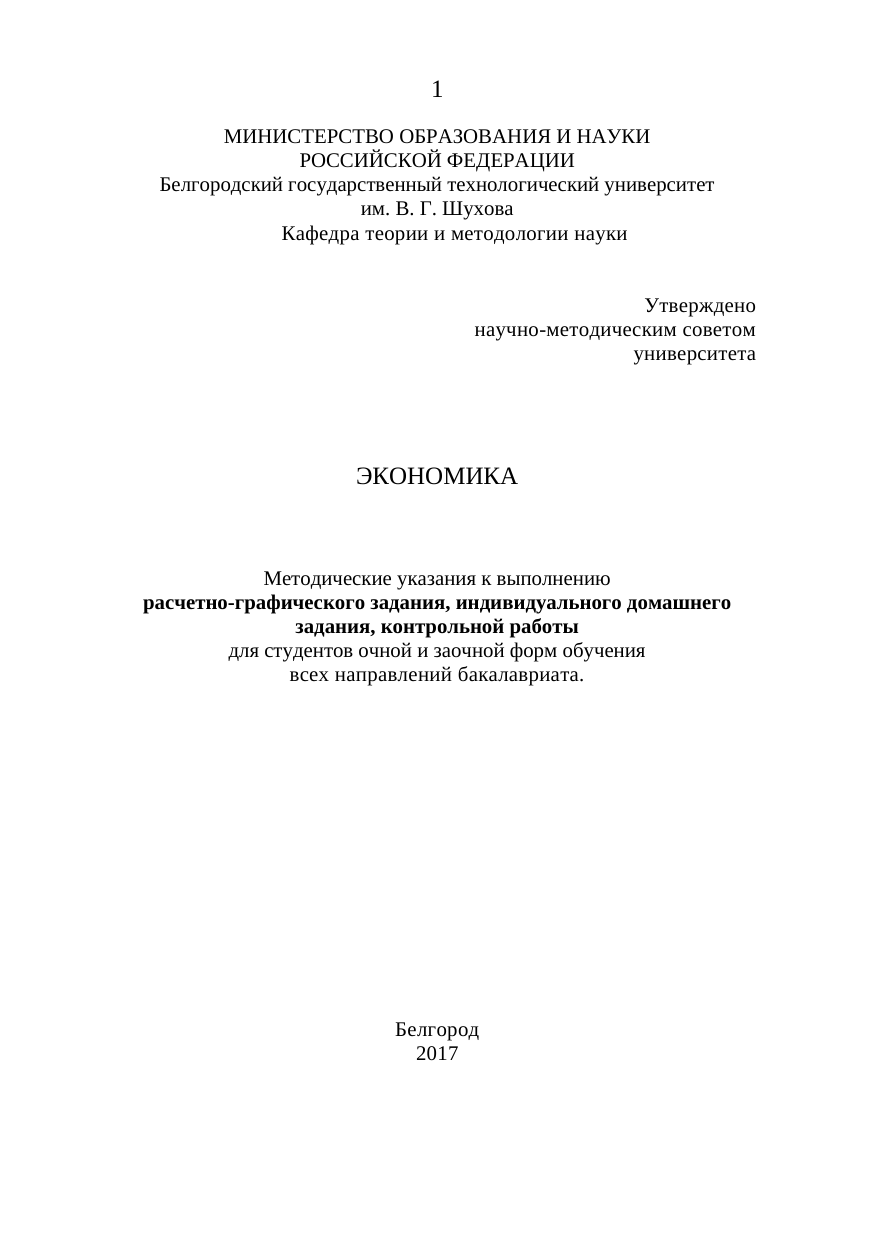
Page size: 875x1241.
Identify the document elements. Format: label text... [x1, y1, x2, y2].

text Белгород [118, 1017, 756, 1041]
text Методические указания к выполнению [118, 566, 756, 589]
text для студентов очной и заочной форм обучения [118, 638, 756, 662]
text расчетно-графического задания, индивидуального домашнего [118, 589, 756, 614]
text Утверждено [118, 293, 756, 317]
text им. В. Г. Шухова [118, 196, 756, 220]
text Белгородский государственный технологический университет [118, 172, 756, 196]
text университета [118, 341, 756, 365]
text РОССИЙСКОЙ ФЕДЕРАЦИИ [118, 148, 756, 172]
text научно-методическим советом [118, 317, 756, 341]
text ЭКОНОМИКА [118, 461, 756, 490]
text 2017 [118, 1041, 756, 1065]
text всех направлений бакалавриата. [118, 662, 756, 686]
text Кафедра теории и методологии науки [118, 220, 756, 244]
text МИНИСТЕРСТВО ОБРАЗОВАНИЯ И НАУКИ [118, 124, 756, 148]
text задания, контрольной работы [118, 614, 756, 638]
